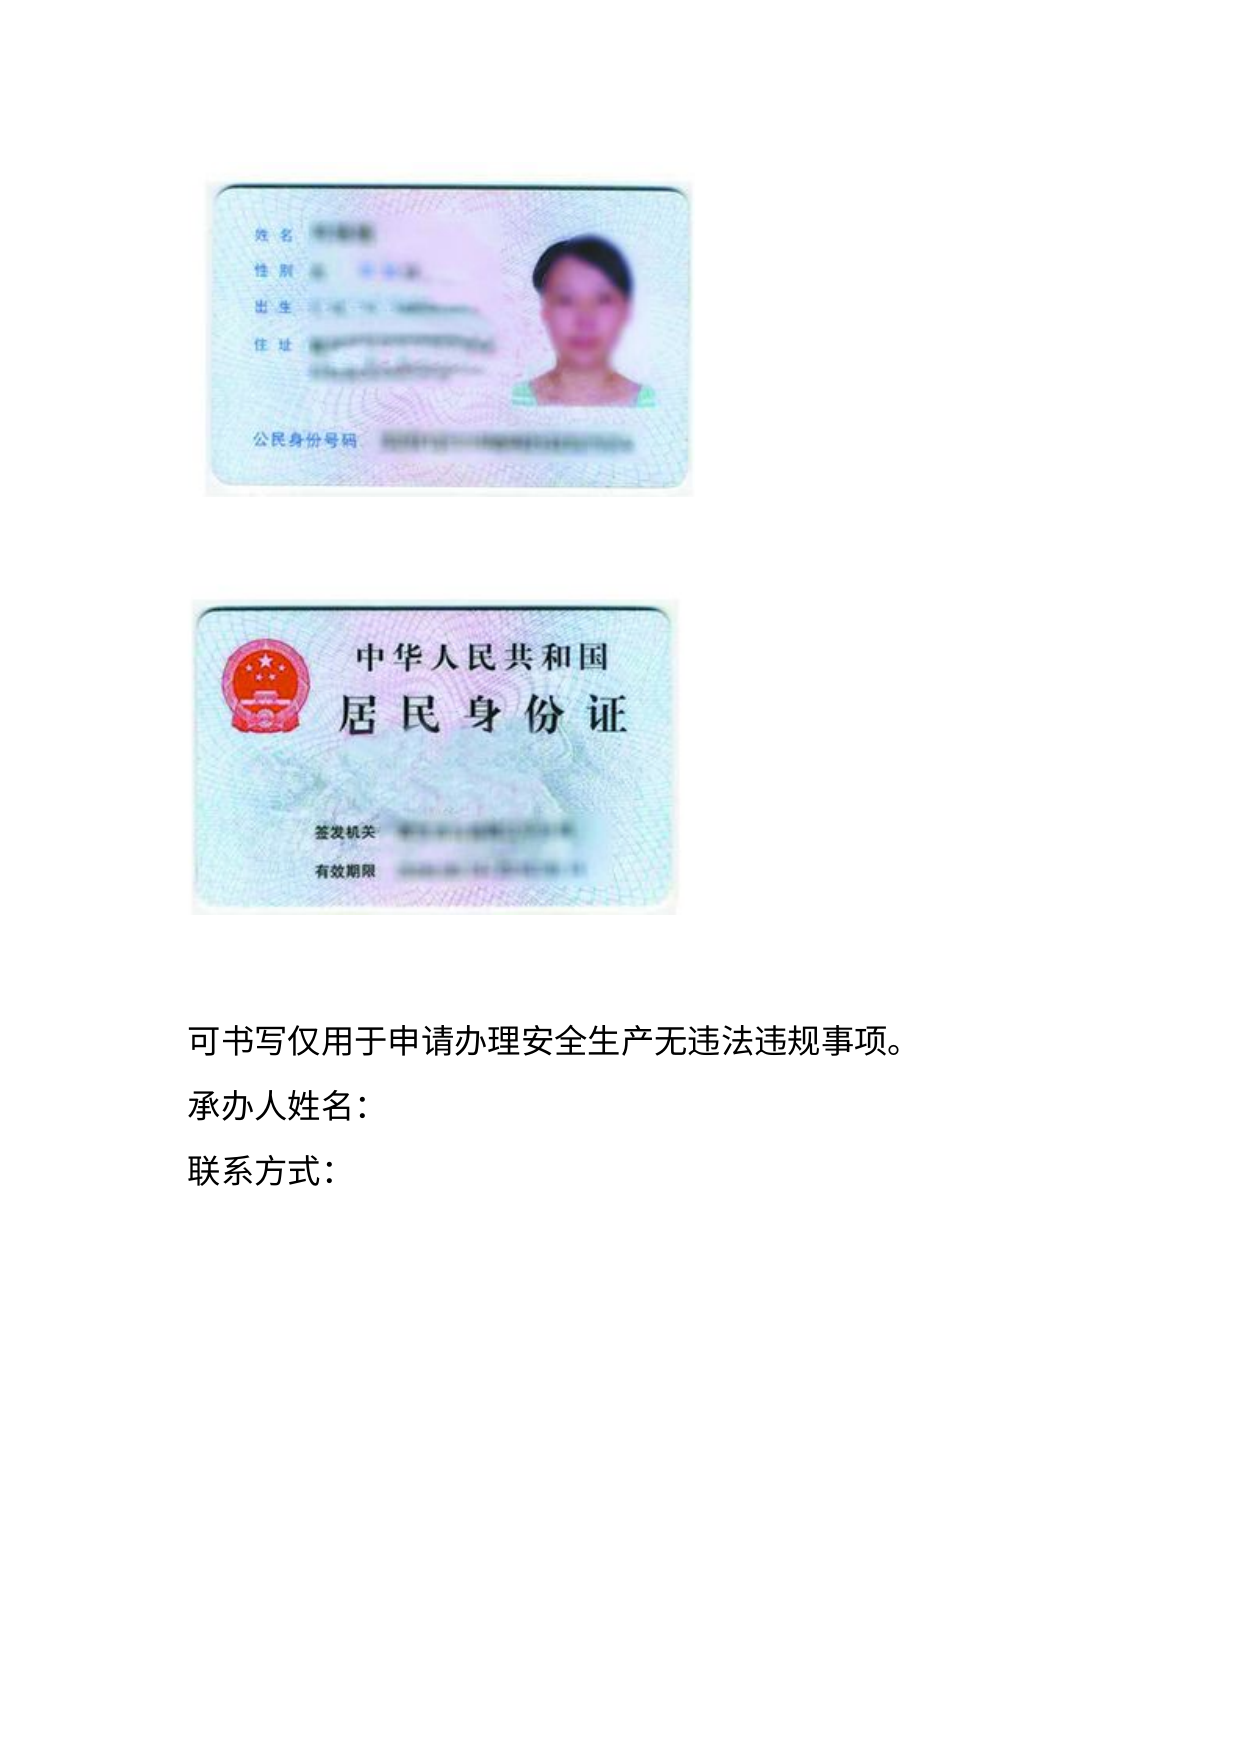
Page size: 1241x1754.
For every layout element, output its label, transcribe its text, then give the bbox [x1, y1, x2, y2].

text 联系方式： [187, 1137, 1053, 1202]
picture [187, 162, 696, 497]
picture [187, 584, 697, 915]
text 可书写仅用于申请办理安全生产无违法违规事项。 [187, 1007, 1053, 1072]
text 承办人姓名： [187, 1072, 1053, 1137]
